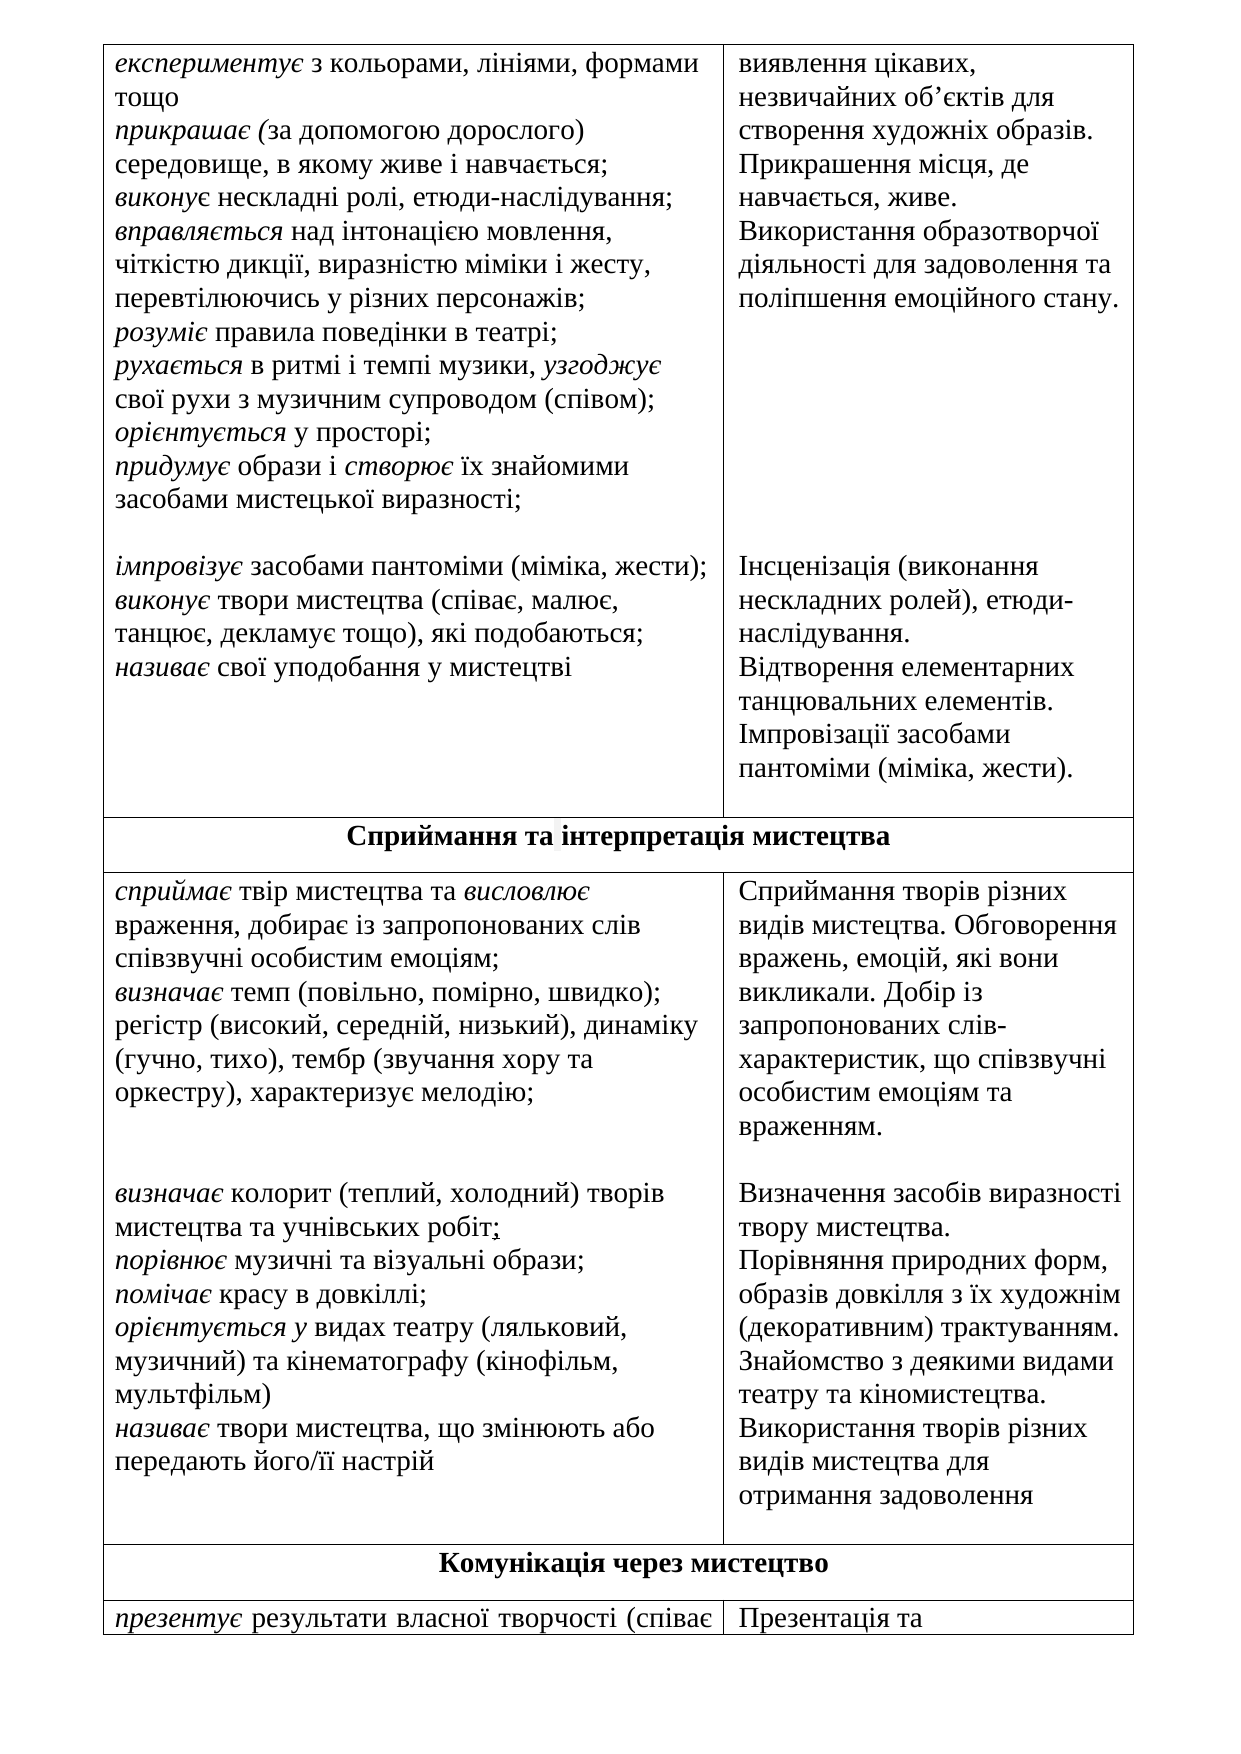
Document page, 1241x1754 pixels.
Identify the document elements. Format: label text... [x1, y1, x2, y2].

table_cell Сприймання творів різних видів мистецтва. Обговорення вражень, емоцій, які вони викликали. Добір із запропонованих слів-характеристик, що співзвучні особистим емоціям та враженням. Визначення засобів виразності твору мистецтва. Порівняння природних форм, образів довкілля з їх художнім (декоративним) трактуванням. Знайомство з деякими видами театру та кіномистецтва. Використання творів різних видів мистецтва для отримання задоволення [724, 873, 1133, 1544]
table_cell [104, 45, 723, 817]
table_cell Сприймання та інтерпретація мистецтва [104, 818, 1133, 872]
table_cell Комунікація через мистецтво [104, 1545, 1133, 1599]
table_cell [724, 45, 1133, 817]
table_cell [724, 1601, 1133, 1634]
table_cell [104, 1601, 723, 1634]
table_cell сприймає твір мистецтва та висловлює враження, добирає із запропонованих слів співзвучні особистим емоціям; визначає темп (повільно, помірно, швидко); регістр (високий, середній, низький), динаміку (гучно, тихо), тембр (звучання хору та оркестру), характеризує мелодію; визначає колорит (теплий, холодний) творів мистецтва та учнівських робіт; порівнює музичні та візуальні образи; помічає красу в довкіллі; орієнтується у видах театру (ляльковий, музичний) та кінематографу (кінофільм, мультфільм) називає твори мистецтва, що змінюють або передають його/її настрій [104, 873, 723, 1544]
